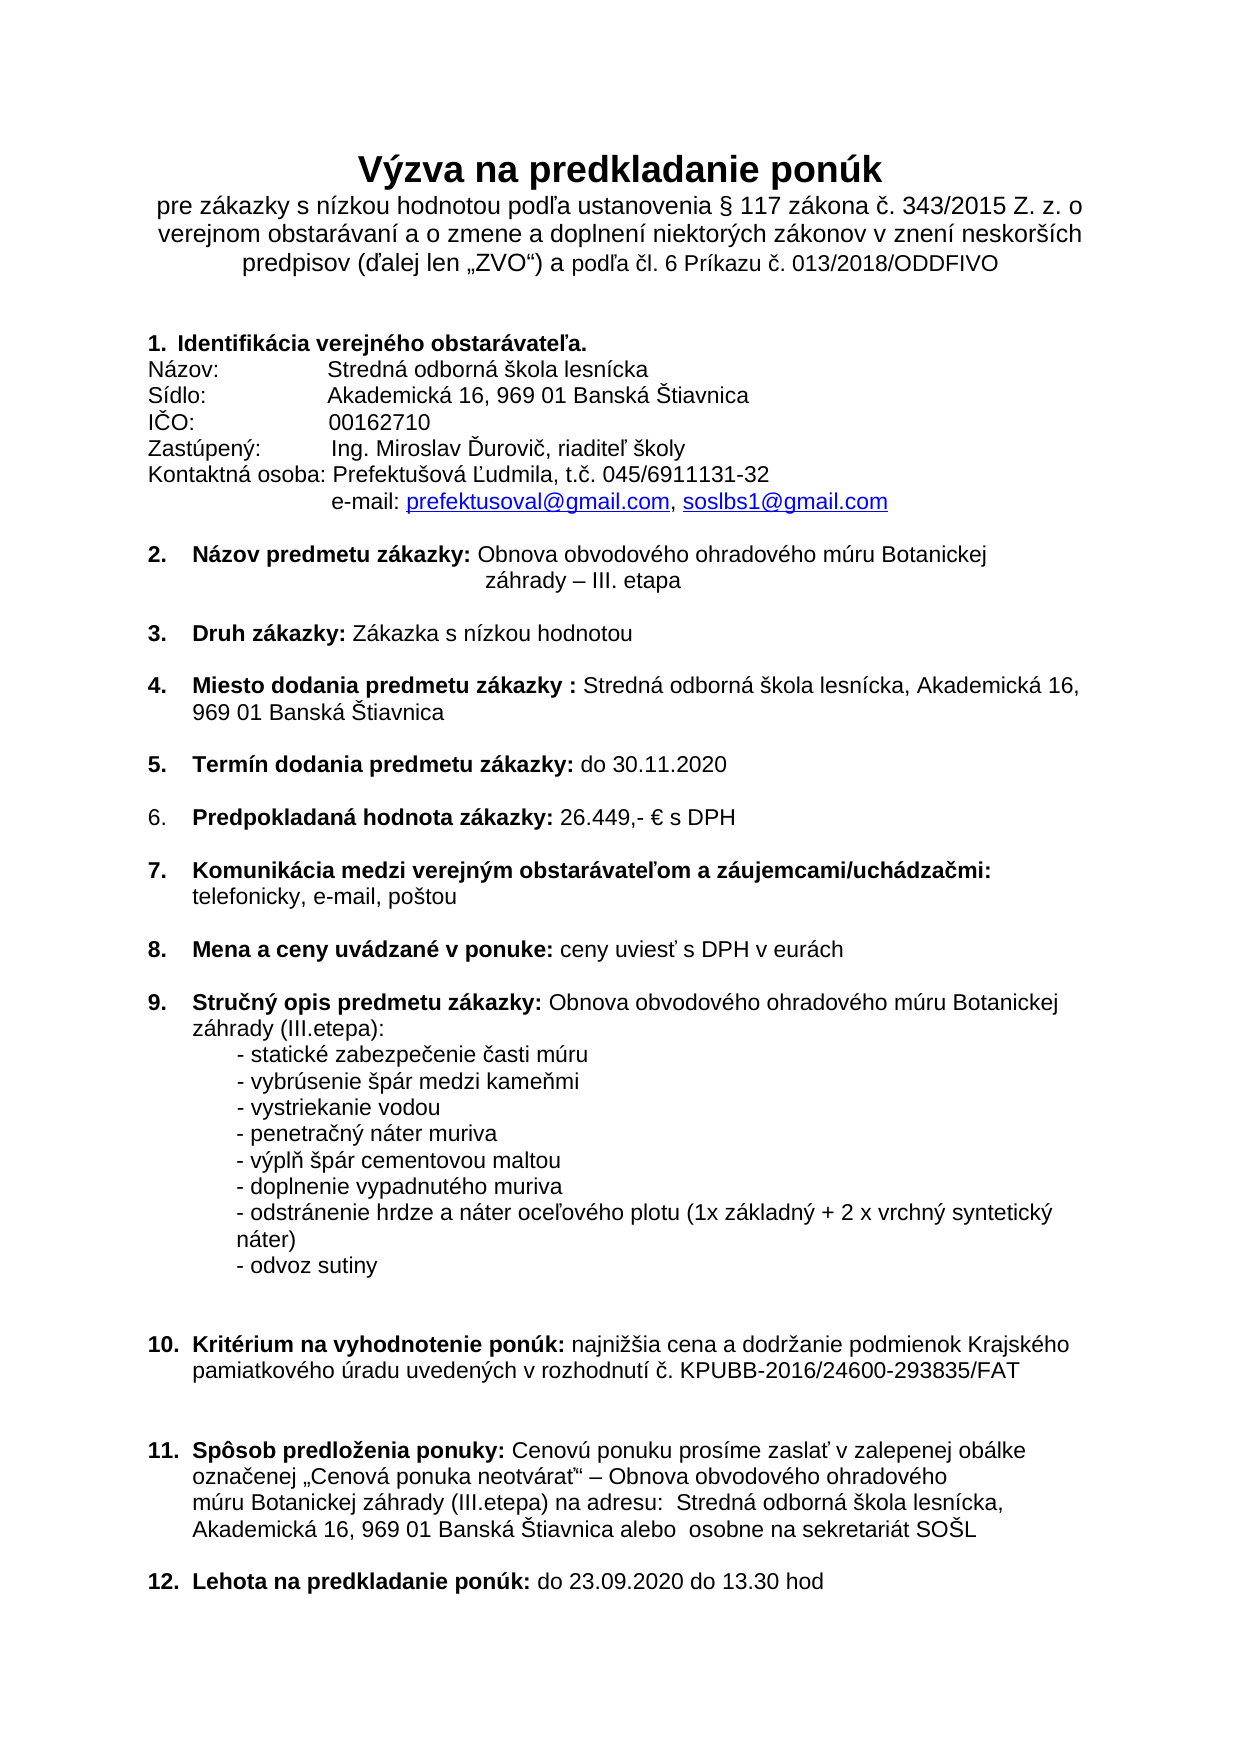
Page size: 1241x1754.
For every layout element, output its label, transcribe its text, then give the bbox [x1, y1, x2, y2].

text IČO: 00162710 [148, 409, 1093, 435]
list Lehota na predkladanie ponúk: do 23.09.2020 do 13.30 hod [148, 1568, 1093, 1595]
list Spôsob predloženia ponuky: Cenovú ponuku prosíme zaslať v zalepenej obálke označenej „Cenová ponuka neotvárať“ – Obnova obvodového ohradového múru Botanickej záhrady (III.etepa) na adresu: Stredná odborná škola lesnícka, Akademická 16, 969 01 Banská Štiavnica alebo osobne na sekretariát SOŠL [148, 1437, 1093, 1542]
list záhrady – III. etapa [192, 567, 1093, 593]
list - penetračný náter muriva [236, 1120, 1093, 1147]
list e-mail: prefektusoval@gmail.com, soslbs1@gmail.com [223, 488, 1093, 514]
text Výzva na predkladanie ponúk [148, 148, 1093, 191]
text Názov: Stredná odborná škola lesnícka [148, 356, 1093, 382]
list - odstránenie hrdze a náter oceľového plotu (1x základný + 2 x vrchný syntetický náter) [236, 1199, 1093, 1252]
text Sídlo: Akademická 16, 969 01 Banská Štiavnica [148, 382, 1093, 409]
list Identifikácia verejného obstarávateľa. [148, 330, 1093, 356]
text - vybrúsenie špár medzi kameňmi [148, 1068, 1093, 1094]
list - doplnenie vypadnutého muriva [236, 1173, 1093, 1199]
list Predpokladaná hodnota zákazky: 26.449,- € s DPH [148, 804, 1093, 830]
list - odvoz sutiny [236, 1252, 1093, 1278]
text pre zákazky s nízkou hodnotou podľa ustanovenia § 117 zákona č. 343/2015 Z. z. o verejnom obstarávaní a o zmene a doplnení niektorých zákonov v znení neskorších predpisov (ďalej len „ZVO“) a podľa čl. 6 Príkazu č. 013/2018/ODDFIVO [148, 191, 1093, 277]
list Termín dodania predmetu zákazky: do 30.11.2020 [148, 751, 1093, 778]
list Komunikácia medzi verejným obstarávateľom a záujemcami/uchádzačmi: telefonicky, e-mail, poštou [148, 857, 1093, 909]
list Mena a ceny uvádzané v ponuke: ceny uviesť s DPH v eurách [148, 936, 1093, 962]
text Kontaktná osoba: Prefektušová Ľudmila, t.č. 045/6911131-32 [148, 461, 1093, 488]
list - výplň špár cementovou maltou [236, 1147, 1093, 1173]
list Názov predmetu zákazky: Obnova obvodového ohradového múru Botanickej [148, 541, 1093, 567]
text - vystriekanie vodou [148, 1094, 1093, 1120]
text - statické zabezpečenie časti múru [148, 1041, 1093, 1068]
text Zastúpený: Ing. Miroslav Ďurovič, riaditeľ školy [148, 435, 1093, 461]
list Kritérium na vyhodnotenie ponúk: najnižšia cena a dodržanie podmienok Krajského pamiatkového úradu uvedených v rozhodnutí č. KPUBB-2016/24600-293835/FAT [148, 1331, 1093, 1384]
list Miesto dodania predmetu zákazky : Stredná odborná škola lesnícka, Akademická 16, 969 01 Banská Štiavnica [148, 672, 1093, 725]
list Stručný opis predmetu zákazky: Obnova obvodového ohradového múru Botanickej záhrady (III.etepa): [148, 988, 1093, 1041]
list Druh zákazky: Zákazka s nízkou hodnotou [148, 619, 1093, 646]
